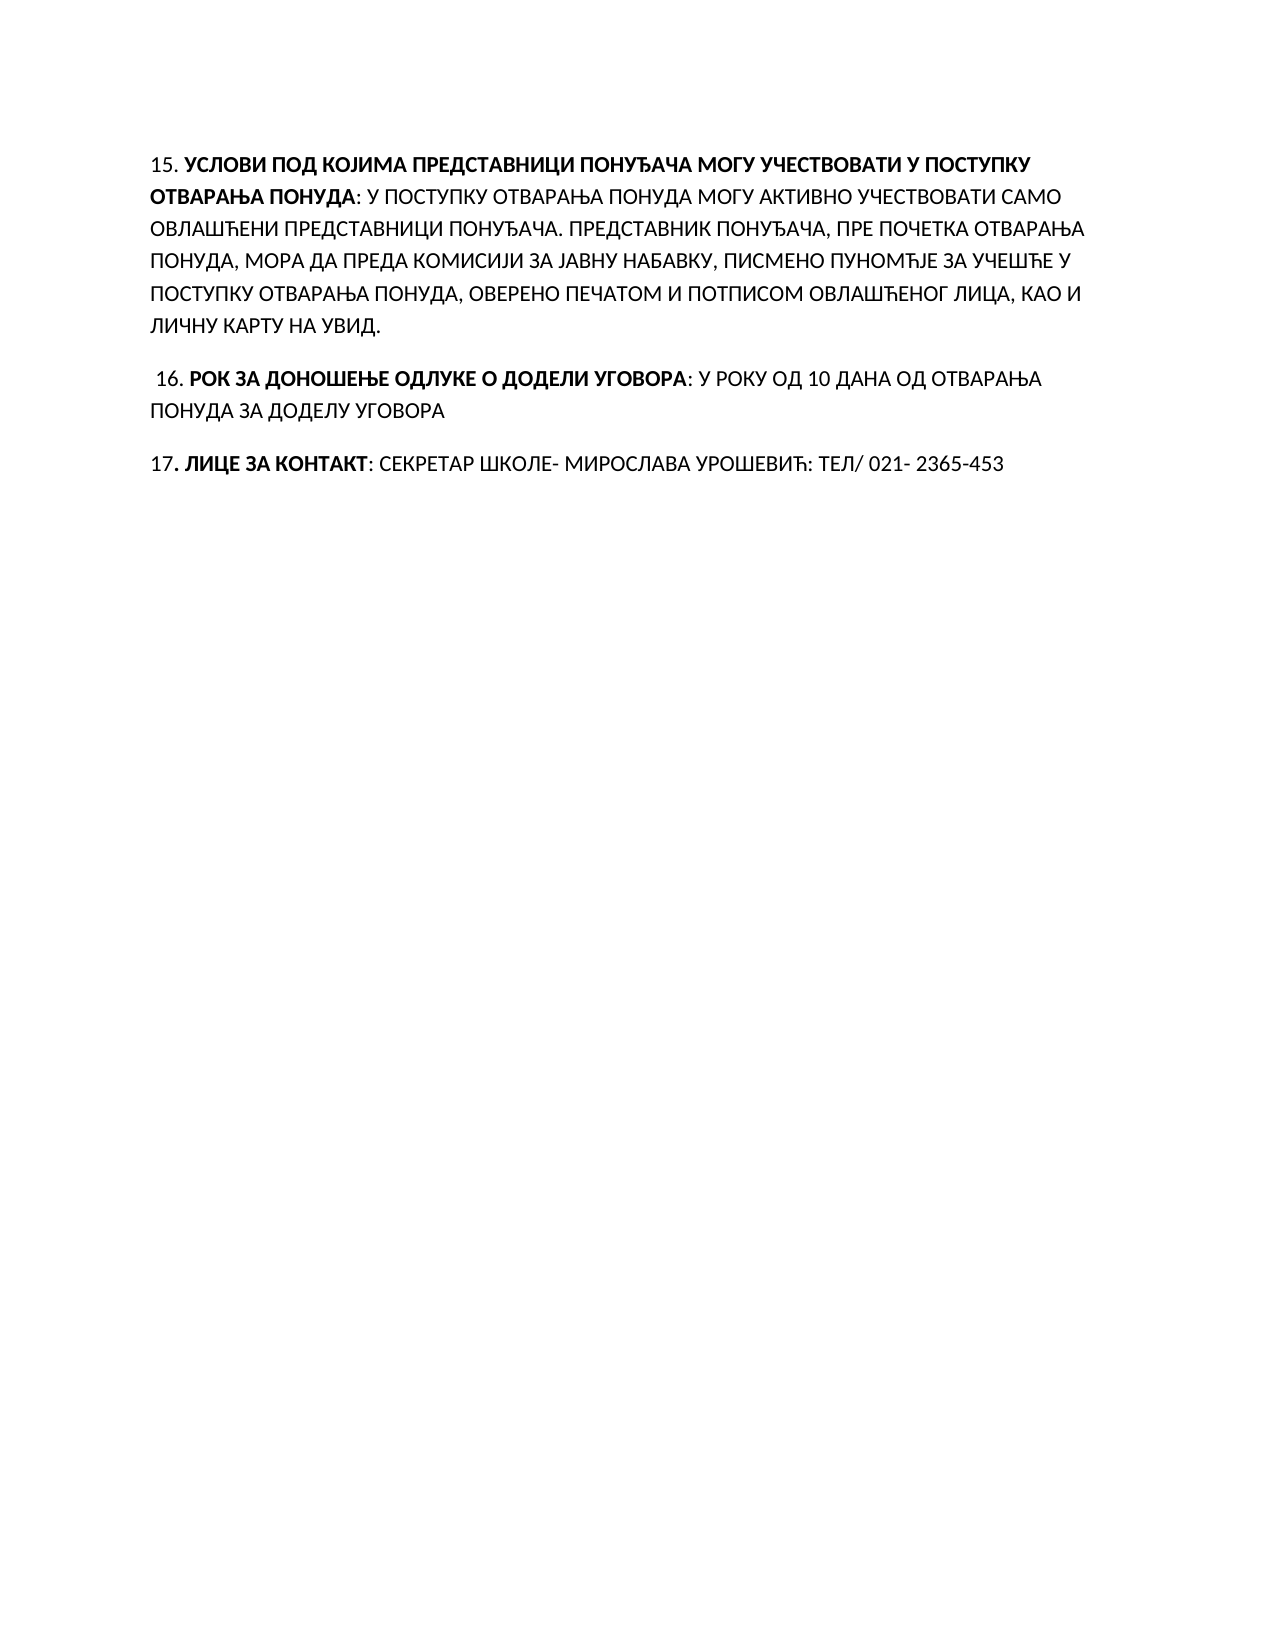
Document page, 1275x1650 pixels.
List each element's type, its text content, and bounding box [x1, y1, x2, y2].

text 17. ЛИЦЕ ЗА КОНТАКТ: СЕКРЕТАР ШКОЛЕ- МИРОСЛАВА УРОШЕВИЋ: ТЕЛ/ 021- 2365-453 [150, 449, 1125, 477]
text 16. РОК ЗА ДОНОШЕЊЕ ОДЛУКЕ О ДОДЕЛИ УГОВОРА: У РОКУ ОД 10 ДАНА ОД ОТВАРАЊА ПОНУДА ЗА ДОДЕЛУ УГОВОРА [150, 364, 1125, 424]
text 15. УСЛОВИ ПОД КОЈИМА ПРЕДСТАВНИЦИ ПОНУЂАЧА МОГУ УЧЕСТВОВАТИ У ПОСТУПКУ ОТВАРАЊА ПОНУДА: У ПОСТУПКУ ОТВАРАЊА ПОНУДА МОГУ АКТИВНО УЧЕСТВОВАТИ САМО ОВЛАШЋЕНИ ПРЕДСТАВНИЦИ ПОНУЂАЧА. ПРЕДСТАВНИК ПОНУЂАЧА, ПРЕ ПОЧЕТКА ОТВАРАЊА ПОНУДА, МОРА ДА ПРЕДА КОМИСИЈИ ЗА ЈАВНУ НАБАВКУ, ПИСМЕНО ПУНОМЋЈЕ ЗА УЧЕШЋЕ У ПОСТУПКУ ОТВАРАЊА ПОНУДА, ОВЕРЕНО ПЕЧАТОМ И ПОТПИСОМ ОВЛАШЋЕНОГ ЛИЦА, КАО И ЛИЧНУ КАРТУ НА УВИД. [150, 150, 1125, 339]
